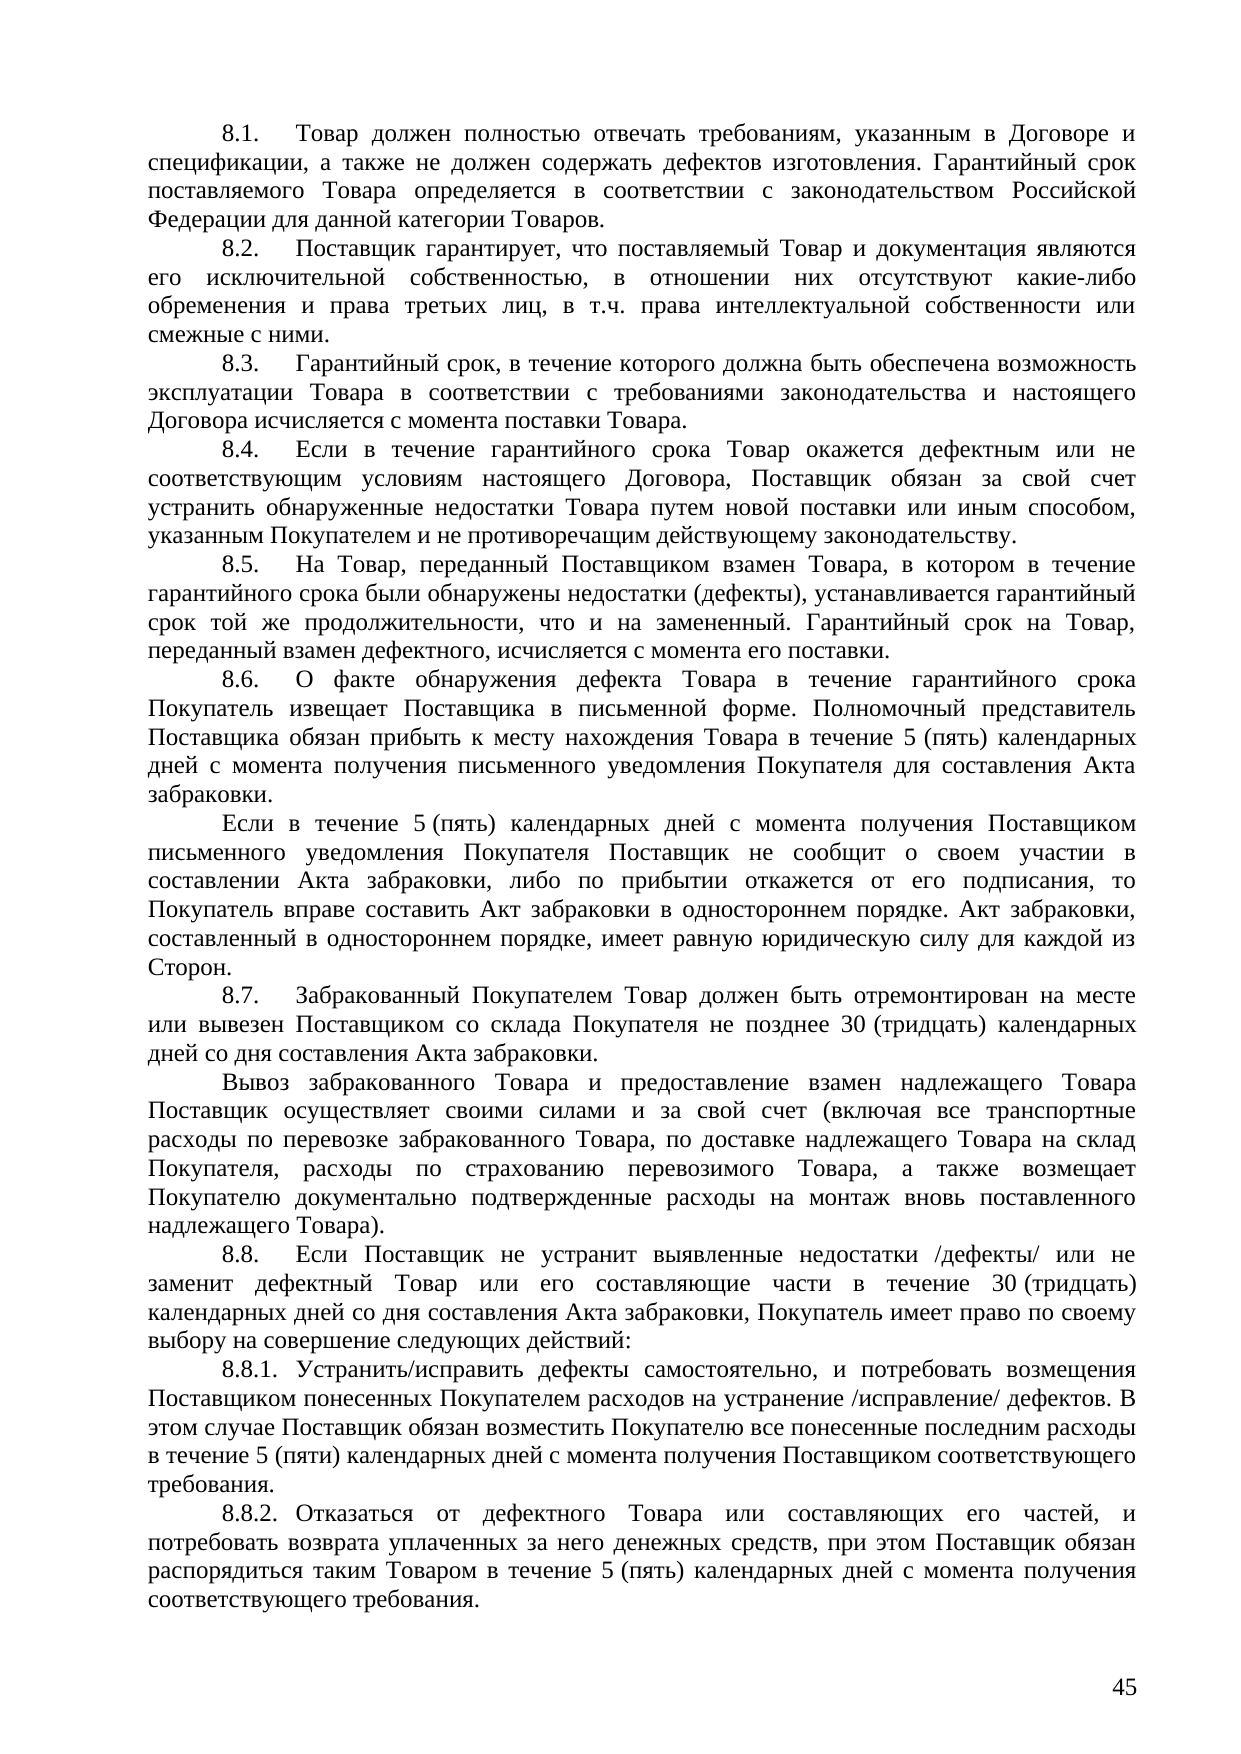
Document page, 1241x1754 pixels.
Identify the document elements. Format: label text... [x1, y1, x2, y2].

list Забракованный Покупателем Товар должен быть отремонтирован на месте или вывезен Поставщиком со склада Покупателя не позднее 30 (тридцать) календарных дней со дня составления Акта забраковки. [148, 981, 1137, 1067]
list Если в течение гарантийного срока Товар окажется дефектным или не соответствующим условиям настоящего Договора, Поставщик обязан за свой счет устранить обнаруженные недостатки Товара путем новой поставки или иным способом, указанным Покупателем и не противоречащим действующему законодательству. [148, 434, 1137, 549]
list Поставщик гарантирует, что поставляемый Товар и документация являются его исключительной собственностью, в отношении них отсутствуют какие-либо обременения и права третьих лиц, в т.ч. права интеллектуальной собственности или смежные с ними. [148, 233, 1137, 348]
text Вывоз забракованного Товара и предоставление взамен надлежащего Товара Поставщик осуществляет своими силами и за свой счет (включая все транспортные расходы по перевозке забракованного Товара, по доставке надлежащего Товара на склад Покупателя, расходы по страхованию перевозимого Товара, а также возмещает Покупателю документально подтвержденные расходы на монтаж вновь поставленного надлежащего Товара). [148, 1067, 1137, 1239]
text 8.8.1. Устранить/исправить дефекты самостоятельно, и потребовать возмещения Поставщиком понесенных Покупателем расходов на устранение /исправление/ дефектов. В этом случае Поставщик обязан возместить Покупателю все понесенные последним расходы в течение 5 (пяти) календарных дней с момента получения Поставщиком соответствующего требования. [148, 1354, 1137, 1498]
list Товар должен полностью отвечать требованиям, указанным в Договоре и спецификации, а также не должен содержать дефектов изготовления. Гарантийный срок поставляемого Товара определяется в соответствии с законодательством Российской Федерации для данной категории Товаров. [148, 118, 1137, 233]
list Гарантийный срок, в течение которого должна быть обеспечена возможность эксплуатации Товара в соответствии с требованиями законодательства и настоящего Договора исчисляется с момента поставки Товара. [148, 348, 1137, 434]
list На Товар, переданный Поставщиком взамен Товара, в котором в течение гарантийного срока были обнаружены недостатки (дефекты), устанавливается гарантийный срок той же продолжительности, что и на замененный. Гарантийный срок на Товар, переданный взамен дефектного, исчисляется с момента его поставки. [148, 549, 1137, 664]
text 8.8.2. Отказаться от дефектного Товара или составляющих его частей, и потребовать возврата уплаченных за него денежных средств, при этом Поставщик обязан распорядиться таким Товаром в течение 5 (пять) календарных дней с момента получения соответствующего требования. [148, 1498, 1137, 1613]
list Если Поставщик не устранит выявленные недостатки /дефекты/ или не заменит дефектный Товар или его составляющие части в течение 30 (тридцать) календарных дней со дня составления Акта забраковки, Покупатель имеет право по своему выбору на совершение следующих действий: [148, 1239, 1137, 1354]
text Если в течение 5 (пять) календарных дней с момента получения Поставщиком письменного уведомления Покупателя Поставщик не сообщит о своем участии в составлении Акта забраковки, либо по прибытии откажется от его подписания, то Покупатель вправе составить Акт забраковки в одностороннем порядке. Акт забраковки, составленный в одностороннем порядке, имеет равную юридическую силу для каждой из Сторон. [148, 808, 1137, 981]
list О факте обнаружения дефекта Товара в течение гарантийного срока Покупатель извещает Поставщика в письменной форме. Полномочный представитель Поставщика обязан прибыть к месту нахождения Товара в течение 5 (пять) календарных дней с момента получения письменного уведомления Покупателя для составления Акта забраковки. [148, 664, 1137, 808]
